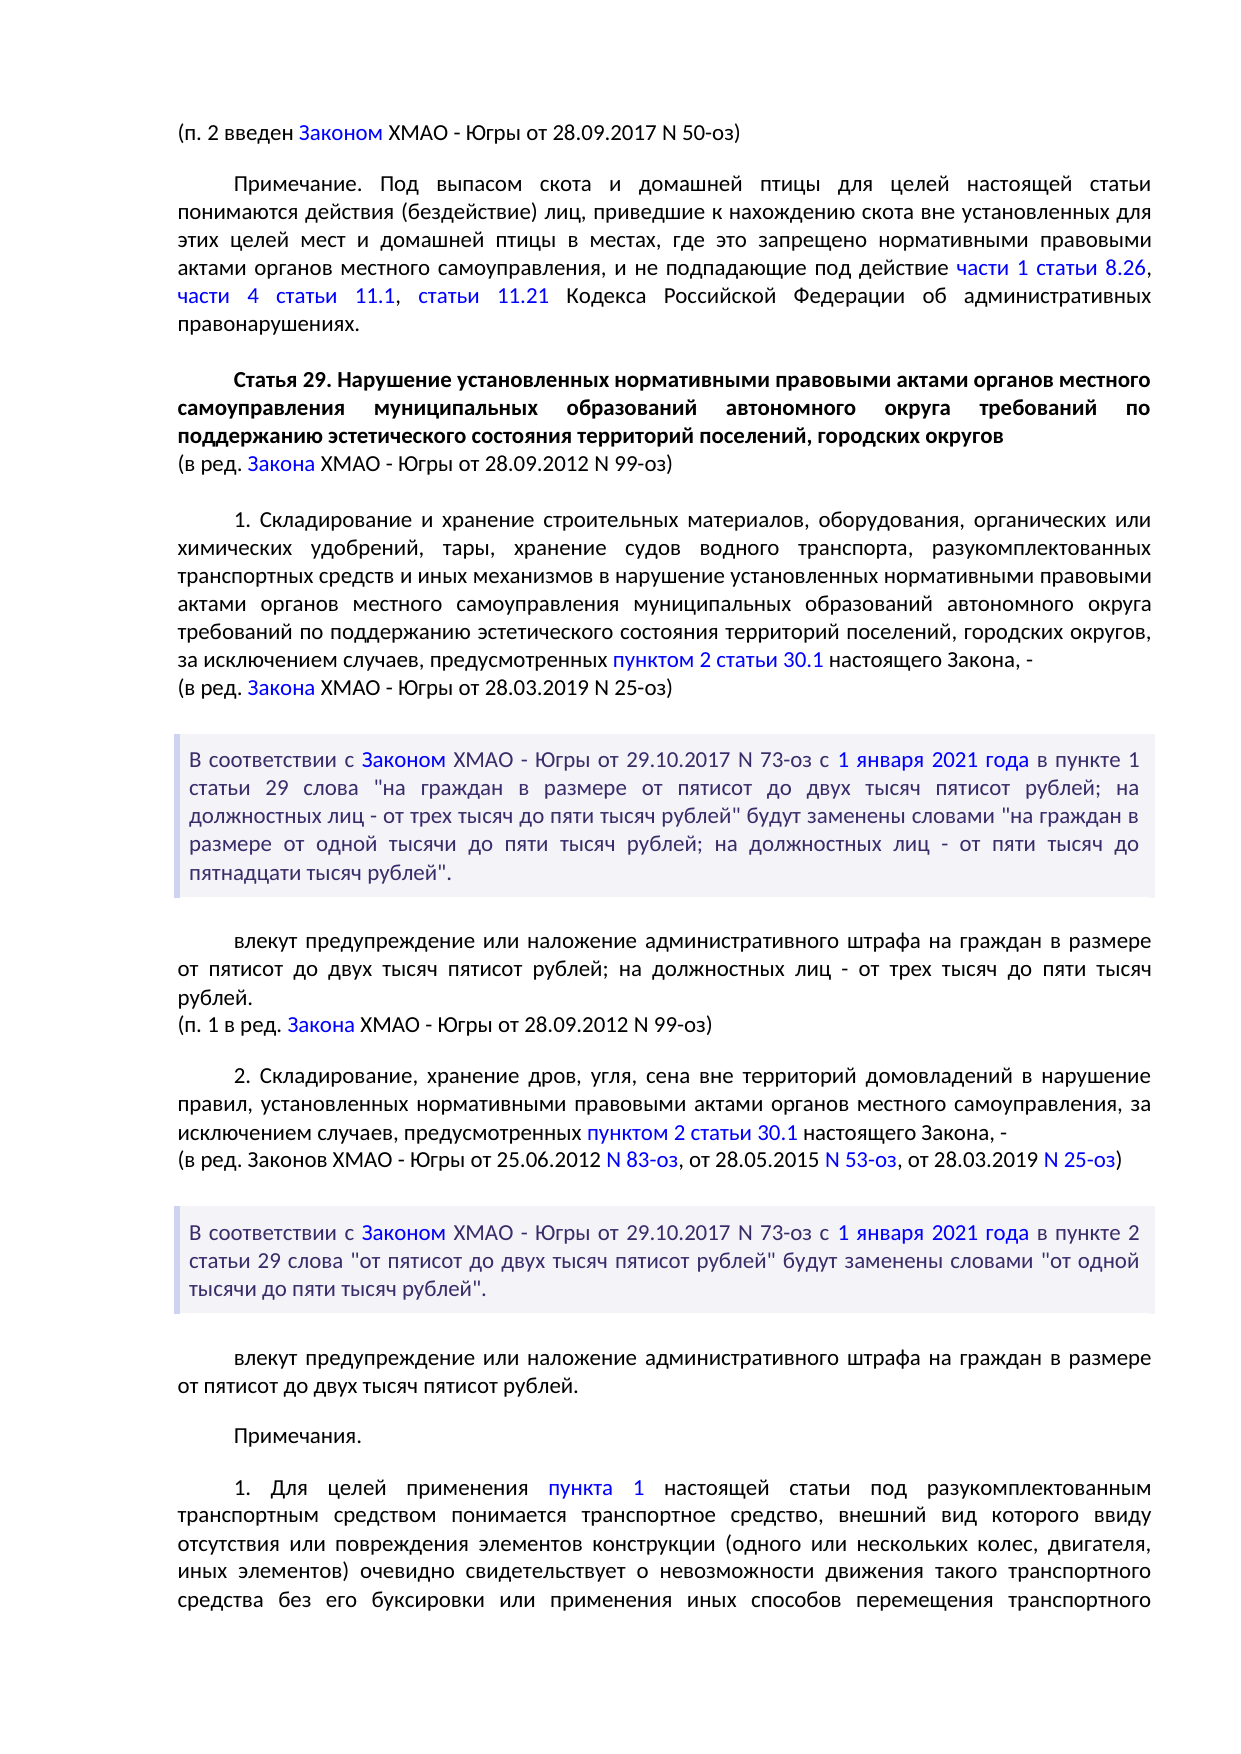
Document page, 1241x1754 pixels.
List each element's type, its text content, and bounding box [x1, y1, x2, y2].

table_header В соответствии с Законом ХМАО - Югры от 29.10.2017 N 73-оз с 1 января 2021 года в пункте 1 статьи 29 слова "на граждан в размере от пятисот до двух тысяч пятисот рублей; на должностных лиц - от трех тысяч до пяти тысяч рублей" будут заменены словами "на граждан в размере от одной тысячи до пяти тысяч рублей; на должностных лиц - от пяти тысяч до пятнадцати тысяч рублей". [180, 734, 1149, 897]
text Примечание. Под выпасом скота и домашней птицы для целей настоящей статьи понимаются действия (бездействие) лиц, приведшие к нахождению скота вне установленных для этих целей мест и домашней птицы в местах, где это запрещено нормативными правовыми актами органов местного самоуправления, и не подпадающие под действие части 1 статьи 8.26, части 4 статьи 11.1, статьи 11.21 Кодекса Российской Федерации об административных правонарушениях. [177, 169, 1152, 337]
text (п. 1 в ред. Закона ХМАО - Югры от 28.09.2012 N 99-оз) [177, 1011, 1152, 1039]
text влекут предупреждение или наложение административного штрафа на граждан в размере от пятисот до двух тысяч пятисот рублей; на должностных лиц - от трех тысяч до пяти тысяч рублей. [177, 927, 1152, 1011]
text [177, 1473, 1152, 1613]
text (в ред. Закона ХМАО - Югры от 28.09.2012 N 99-оз) [177, 449, 1152, 477]
text (в ред. Закона ХМАО - Югры от 28.03.2019 N 25-оз) [177, 673, 1152, 701]
text (п. 2 введен Законом ХМАО - Югры от 28.09.2017 N 50-оз) [177, 118, 1152, 146]
text влекут предупреждение или наложение административного штрафа на граждан в размере от пятисот до двух тысяч пятисот рублей. [177, 1343, 1152, 1399]
title Статья 29. Нарушение установленных нормативными правовыми актами органов местного самоуправления муниципальных образований автономного округа требований по поддержанию эстетического состояния территорий поселений, городских округов [177, 365, 1152, 449]
text Примечания. [177, 1422, 1152, 1450]
text 1. Складирование и хранение строительных материалов, оборудования, органических или химических удобрений, тары, хранение судов водного транспорта, разукомплектованных транспортных средств и иных механизмов в нарушение установленных нормативными правовыми актами органов местного самоуправления муниципальных образований автономного округа требований по поддержанию эстетического состояния территорий поселений, городских округов, за исключением случаев, предусмотренных пунктом 2 статьи 30.1 настоящего Закона, - [177, 505, 1152, 673]
text 2. Складирование, хранение дров, угля, сена вне территорий домовладений в нарушение правил, установленных нормативными правовыми актами органов местного самоуправления, за исключением случаев, предусмотренных пунктом 2 статьи 30.1 настоящего Закона, - [177, 1062, 1152, 1146]
text (в ред. Законов ХМАО - Югры от 25.06.2012 N 83-оз, от 28.05.2015 N 53-оз, от 28.03.2019 N 25-оз) [177, 1146, 1152, 1174]
table_header В соответствии с Законом ХМАО - Югры от 29.10.2017 N 73-оз с 1 января 2021 года в пункте 2 статьи 29 слова "от пятисот до двух тысяч пятисот рублей" будут заменены словами "от одной тысячи до пяти тысяч рублей". [180, 1206, 1149, 1313]
